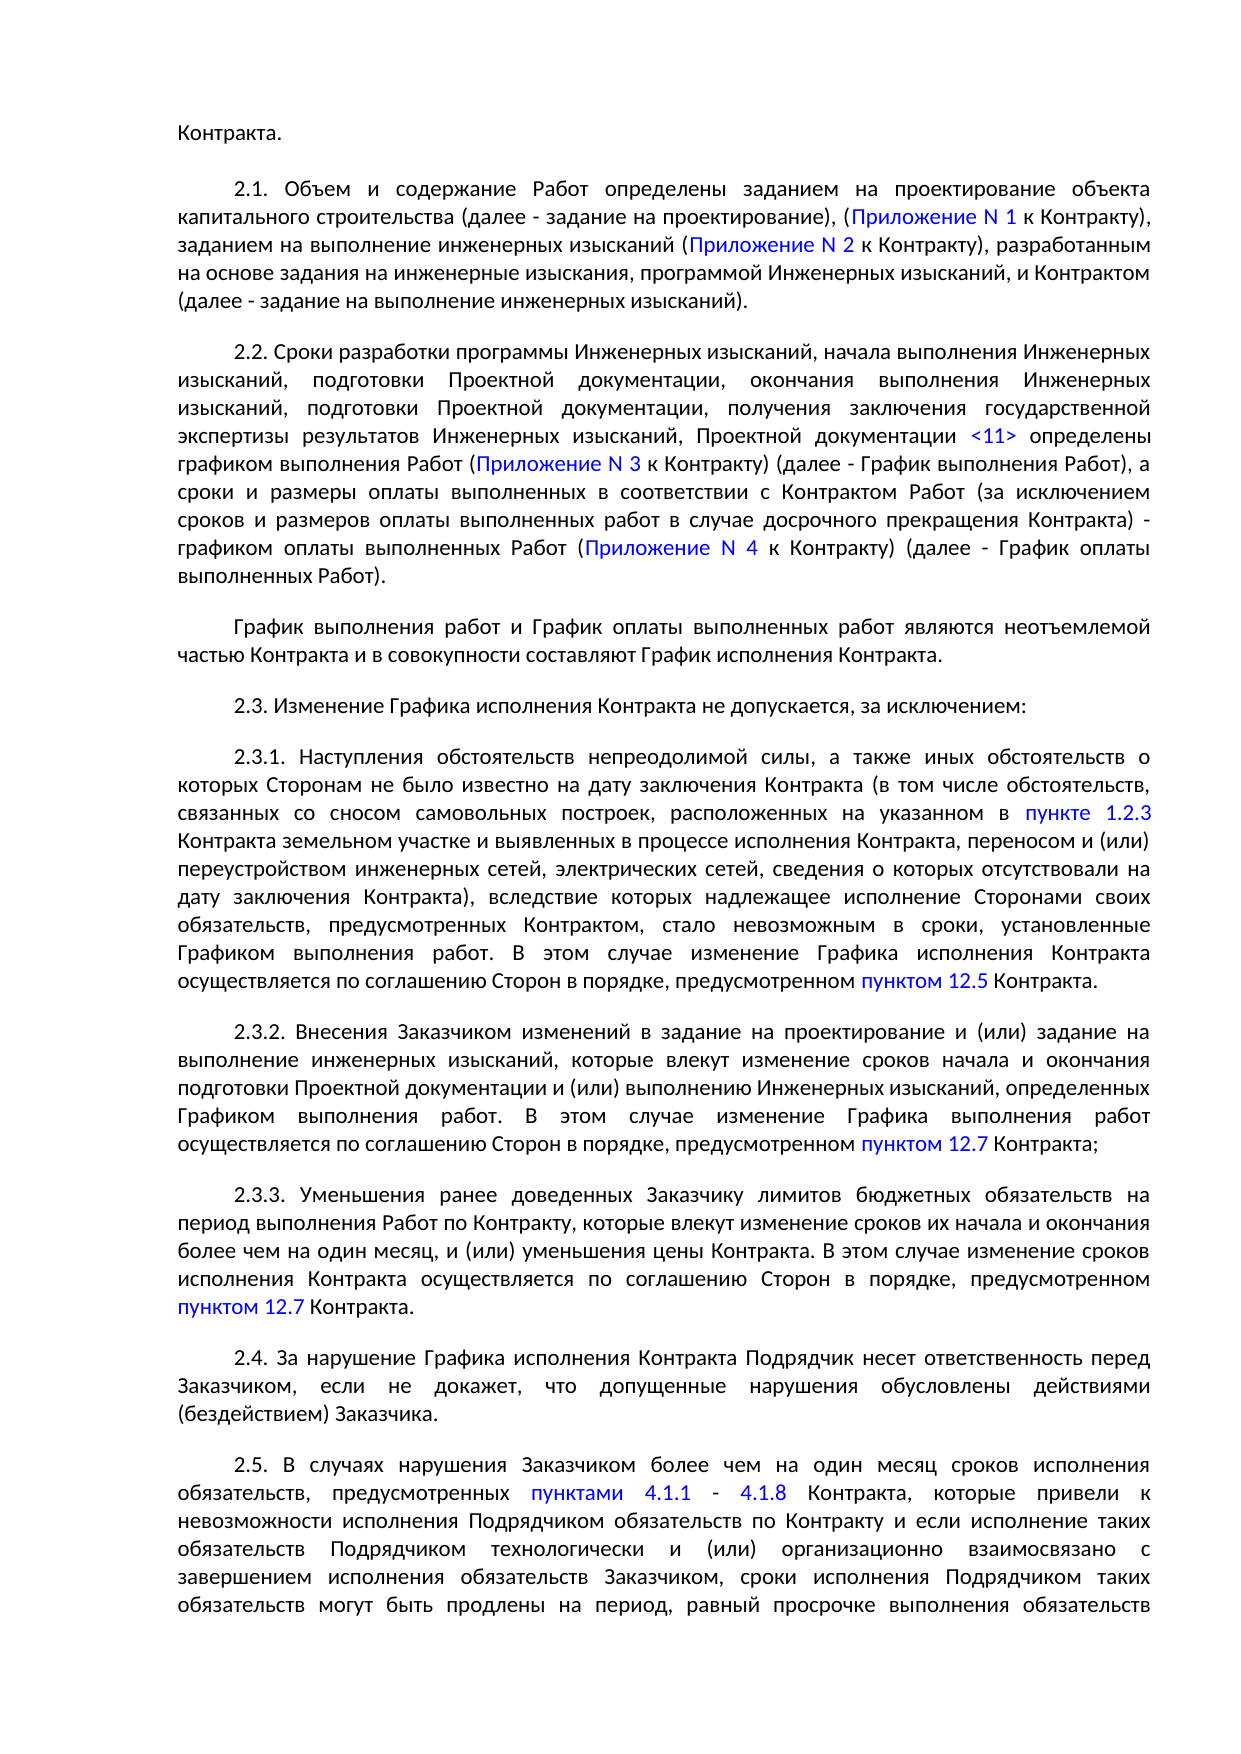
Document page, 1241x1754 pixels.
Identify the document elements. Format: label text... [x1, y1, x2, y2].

text График выполнения работ и График оплаты выполненных работ являются неотъемлемой частью Контракта и в совокупности составляют График исполнения Контракта. [177, 612, 1152, 668]
text 2.3. Изменение Графика исполнения Контракта не допускается, за исключением: [177, 691, 1152, 719]
text 2.3.2. Внесения Заказчиком изменений в задание на проектирование и (или) задание на выполнение инженерных изысканий, которые влекут изменение сроков начала и окончания подготовки Проектной документации и (или) выполнению Инженерных изысканий, определенных Графиком выполнения работ. В этом случае изменение Графика выполнения работ осуществляется по соглашению Сторон в порядке, предусмотренном пунктом 12.7 Контракта; [177, 1017, 1152, 1157]
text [177, 1450, 1152, 1618]
text 2.4. За нарушение Графика исполнения Контракта Подрядчик несет ответственность перед Заказчиком, если не докажет, что допущенные нарушения обусловлены действиями (бездействием) Заказчика. [177, 1343, 1152, 1427]
text 2.2. Сроки разработки программы Инженерных изысканий, начала выполнения Инженерных изысканий, подготовки Проектной документации, окончания выполнения Инженерных изысканий, подготовки Проектной документации, получения заключения государственной экспертизы результатов Инженерных изысканий, Проектной документации <11> определены графиком выполнения Работ (Приложение N 3 к Контракту) (далее - График выполнения Работ), а сроки и размеры оплаты выполненных в соответствии с Контрактом Работ (за исключением сроков и размеров оплаты выполненных работ в случае досрочного прекращения Контракта) - графиком оплаты выполненных Работ (Приложение N 4 к Контракту) (далее - График оплаты выполненных Работ). [177, 337, 1152, 589]
text 2.1. Объем и содержание Работ определены заданием на проектирование объекта капитального строительства (далее - задание на проектирование), (Приложение N 1 к Контракту), заданием на выполнение инженерных изысканий (Приложение N 2 к Контракту), разработанным на основе задания на инженерные изыскания, программой Инженерных изысканий, и Контрактом (далее - задание на выполнение инженерных изысканий). [177, 174, 1152, 314]
text 2.3.1. Наступления обстоятельств непреодолимой силы, а также иных обстоятельств о которых Сторонам не было известно на дату заключения Контракта (в том числе обстоятельств, связанных со сносом самовольных построек, расположенных на указанном в пункте 1.2.3 Контракта земельном участке и выявленных в процессе исполнения Контракта, переносом и (или) переустройством инженерных сетей, электрических сетей, сведения о которых отсутствовали на дату заключения Контракта), вследствие которых надлежащее исполнение Сторонами своих обязательств, предусмотренных Контрактом, стало невозможным в сроки, установленные Графиком выполнения работ. В этом случае изменение Графика исполнения Контракта осуществляется по соглашению Сторон в порядке, предусмотренном пунктом 12.5 Контракта. [177, 742, 1152, 994]
text 2.3.3. Уменьшения ранее доведенных Заказчику лимитов бюджетных обязательств на период выполнения Работ по Контракту, которые влекут изменение сроков их начала и окончания более чем на один месяц, и (или) уменьшения цены Контракта. В этом случае изменение сроков исполнения Контракта осуществляется по соглашению Сторон в порядке, предусмотренном пунктом 12.7 Контракта. [177, 1180, 1152, 1320]
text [177, 118, 1152, 146]
